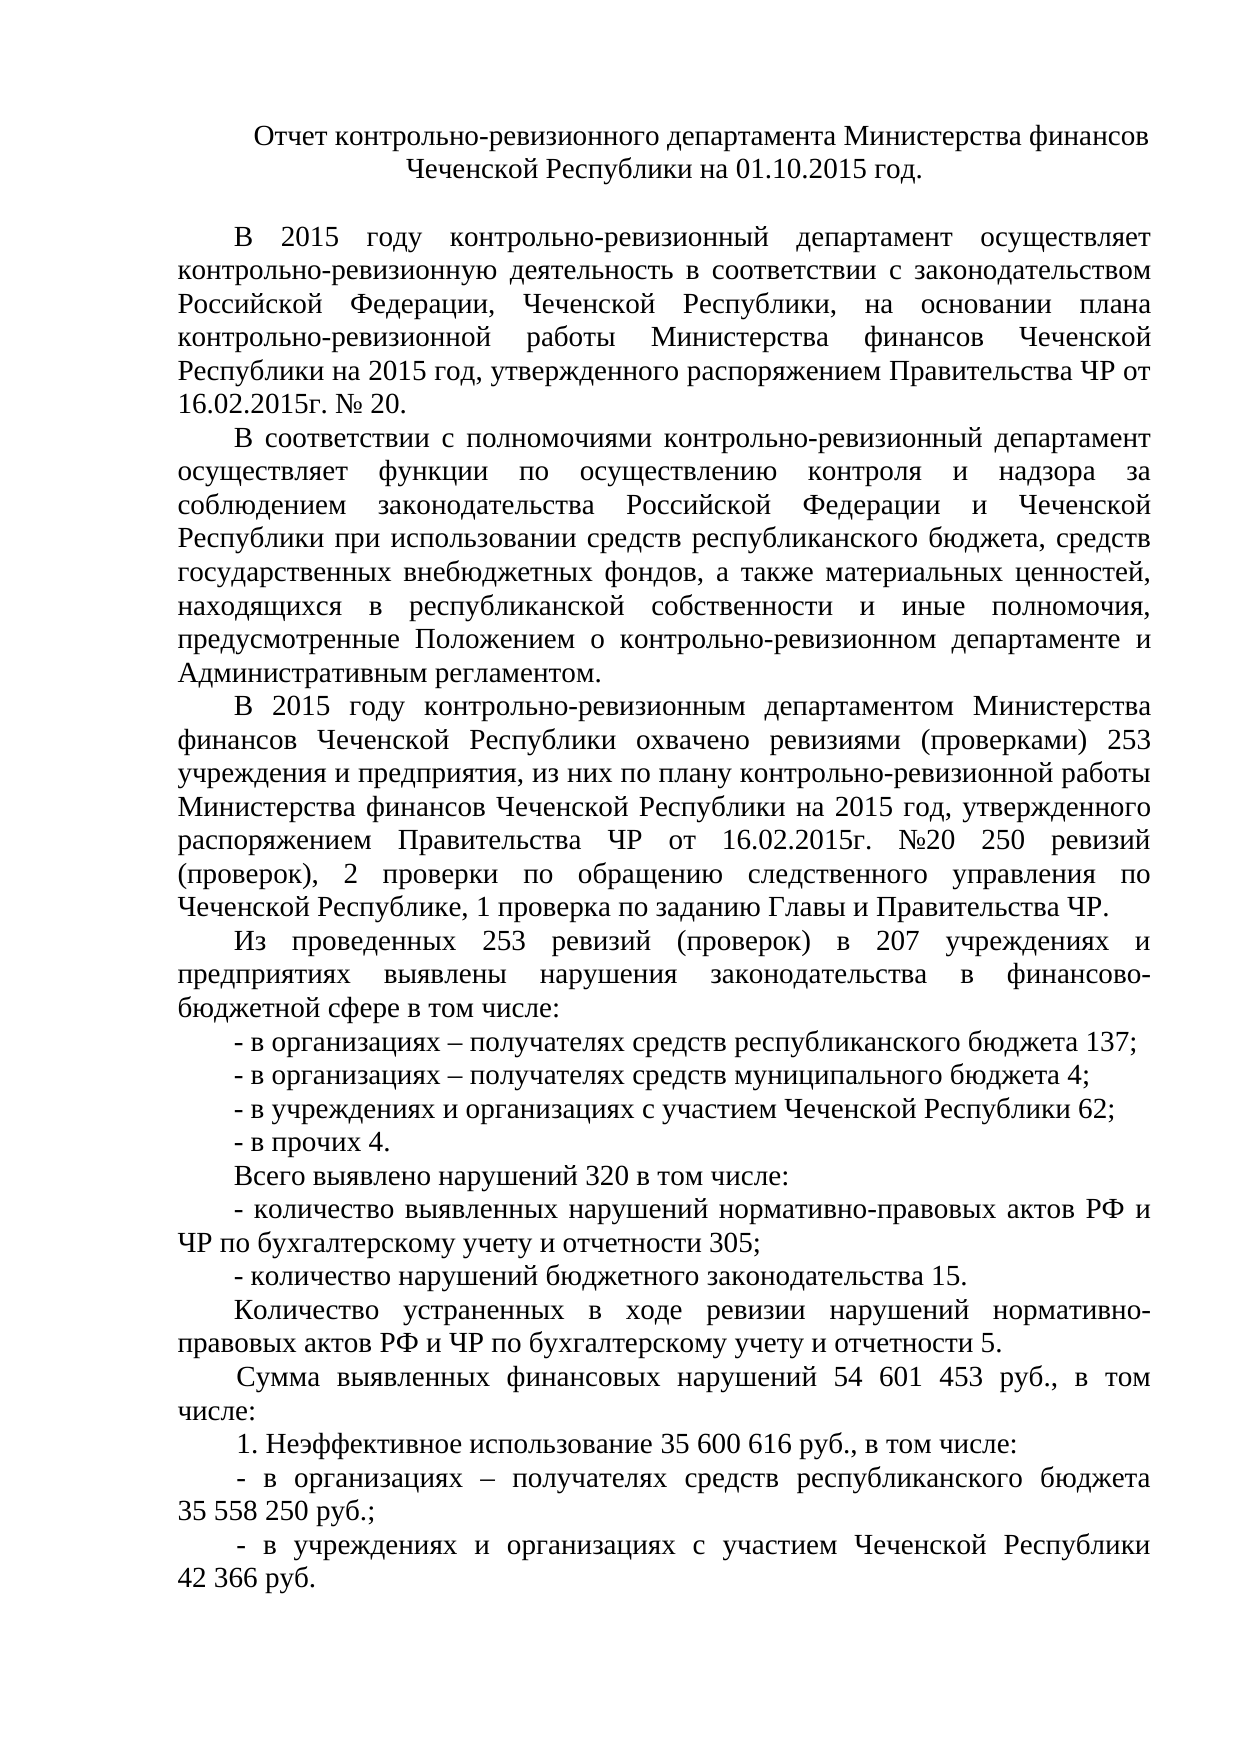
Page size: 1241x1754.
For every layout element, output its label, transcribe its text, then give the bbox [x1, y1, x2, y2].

text - в организациях – получателях средств республиканского бюджета 35 558 250 руб.; [177, 1460, 1152, 1527]
text 1. Неэффективное использование 35 600 616 руб., в том числе: [177, 1426, 1152, 1460]
text - в организациях – получателях средств муниципального бюджета 4; [177, 1057, 1152, 1091]
text - в учреждениях и организациях с участием Чеченской Республики 62; [177, 1091, 1152, 1124]
text Сумма выявленных финансовых нарушений 54 601 453 руб., в том числе: [177, 1359, 1152, 1426]
text - в учреждениях и организациях с участием Чеченской Республики 42 366 руб. [177, 1527, 1152, 1594]
text Отчет контрольно-ревизионного департамента Министерства финансов Чеченской Республики на 01.10.2015 год. [177, 118, 1152, 185]
text - в организациях – получателях средств республиканского бюджета 137; [177, 1024, 1152, 1057]
text - в прочих 4. [177, 1124, 1152, 1158]
text В соответствии с полномочиями контрольно-ревизионный департамент осуществляет функции по осуществлению контроля и надзора за соблюдением законодательства Российской Федерации и Чеченской Республики при использовании средств республиканского бюджета, средств государственных внебюджетных фондов, а также материальных ценностей, находящихся в республиканской собственности и иные полномочия, предусмотренные Положением о контрольно-ревизионном департаменте и Административным регламентом. [177, 420, 1152, 688]
text В 2015 году контрольно-ревизионным департаментом Министерства финансов Чеченской Республики охвачено ревизиями (проверками) 253 учреждения и предприятия, из них по плану контрольно-ревизионной работы Министерства финансов Чеченской Республики на 2015 год, утвержденного распоряжением Правительства ЧР от 16.02.2015г. №20 250 ревизий (проверок), 2 проверки по обращению следственного управления по Чеченской Республике, 1 проверка по заданию Главы и Правительства ЧР. [177, 688, 1152, 923]
text Всего выявлено нарушений 320 в том числе: [177, 1158, 1152, 1191]
text Из проведенных 253 ревизий (проверок) в 207 учреждениях и предприятиях выявлены нарушения законодательства в финансово-бюджетной сфере в том числе: [177, 923, 1152, 1024]
text - количество нарушений бюджетного законодательства 15. [177, 1258, 1152, 1292]
text - количество выявленных нарушений нормативно-правовых актов РФ и ЧР по бухгалтерскому учету и отчетности 305; [177, 1191, 1152, 1258]
text В 2015 году контрольно-ревизионный департамент осуществляет контрольно-ревизионную деятельность в соответствии с законодательством Российской Федерации, Чеченской Республики, на основании плана контрольно-ревизионной работы Министерства финансов Чеченской Республики на 2015 год, утвержденного распоряжением Правительства ЧР от 16.02.2015г. № 20. [177, 219, 1152, 420]
text Количество устраненных в ходе ревизии нарушений нормативно-правовых актов РФ и ЧР по бухгалтерскому учету и отчетности 5. [177, 1292, 1152, 1359]
